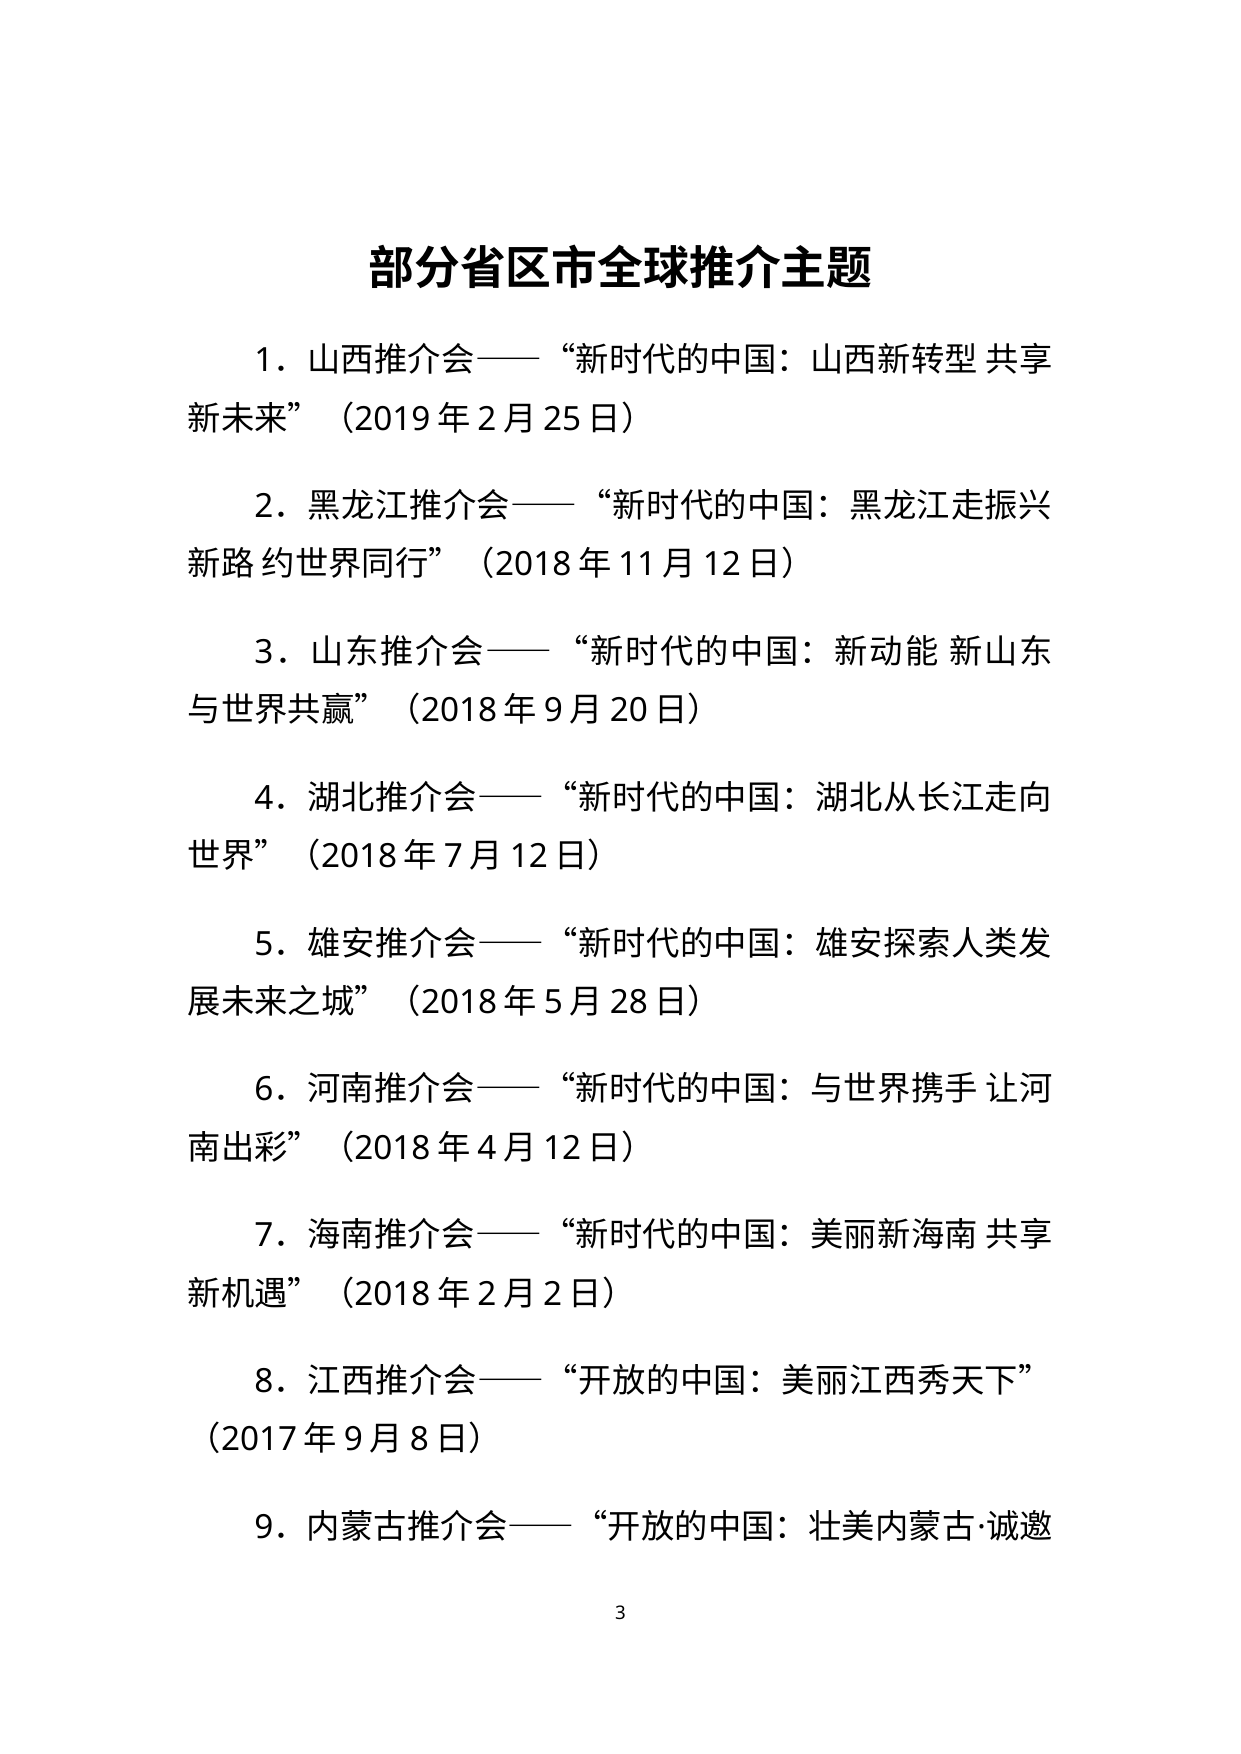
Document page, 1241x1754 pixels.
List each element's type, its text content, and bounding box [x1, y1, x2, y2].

text 6．河南推介会——“新时代的中国：与世界携手 让河南出彩”（2018年4月12日） [187, 1054, 1053, 1171]
text 5．雄安推介会——“新时代的中国：雄安探索人类发展未来之城”（2018年5月28日） [187, 908, 1053, 1025]
text 7．海南推介会——“新时代的中国：美丽新海南 共享新机遇”（2018年2月2日） [187, 1200, 1053, 1317]
text 8．江西推介会——“开放的中国：美丽江西秀天下”（2017年9月8日） [187, 1346, 1053, 1462]
text 2．黑龙江推介会——“新时代的中国：黑龙江走振兴新路 约世界同行”（2018年11月12日） [187, 471, 1053, 587]
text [187, 1492, 1053, 1550]
text 3．山东推介会——“新时代的中国：新动能 新山东 与世界共赢”（2018年9月20日） [187, 617, 1053, 733]
text 4．湖北推介会——“新时代的中国：湖北从长江走向世界”（2018年7月12日） [187, 762, 1053, 879]
text 部分省区市全球推介主题 [187, 237, 1053, 296]
text 1．山西推介会——“新时代的中国：山西新转型 共享新未来”（2019年2月25日） [187, 325, 1053, 442]
